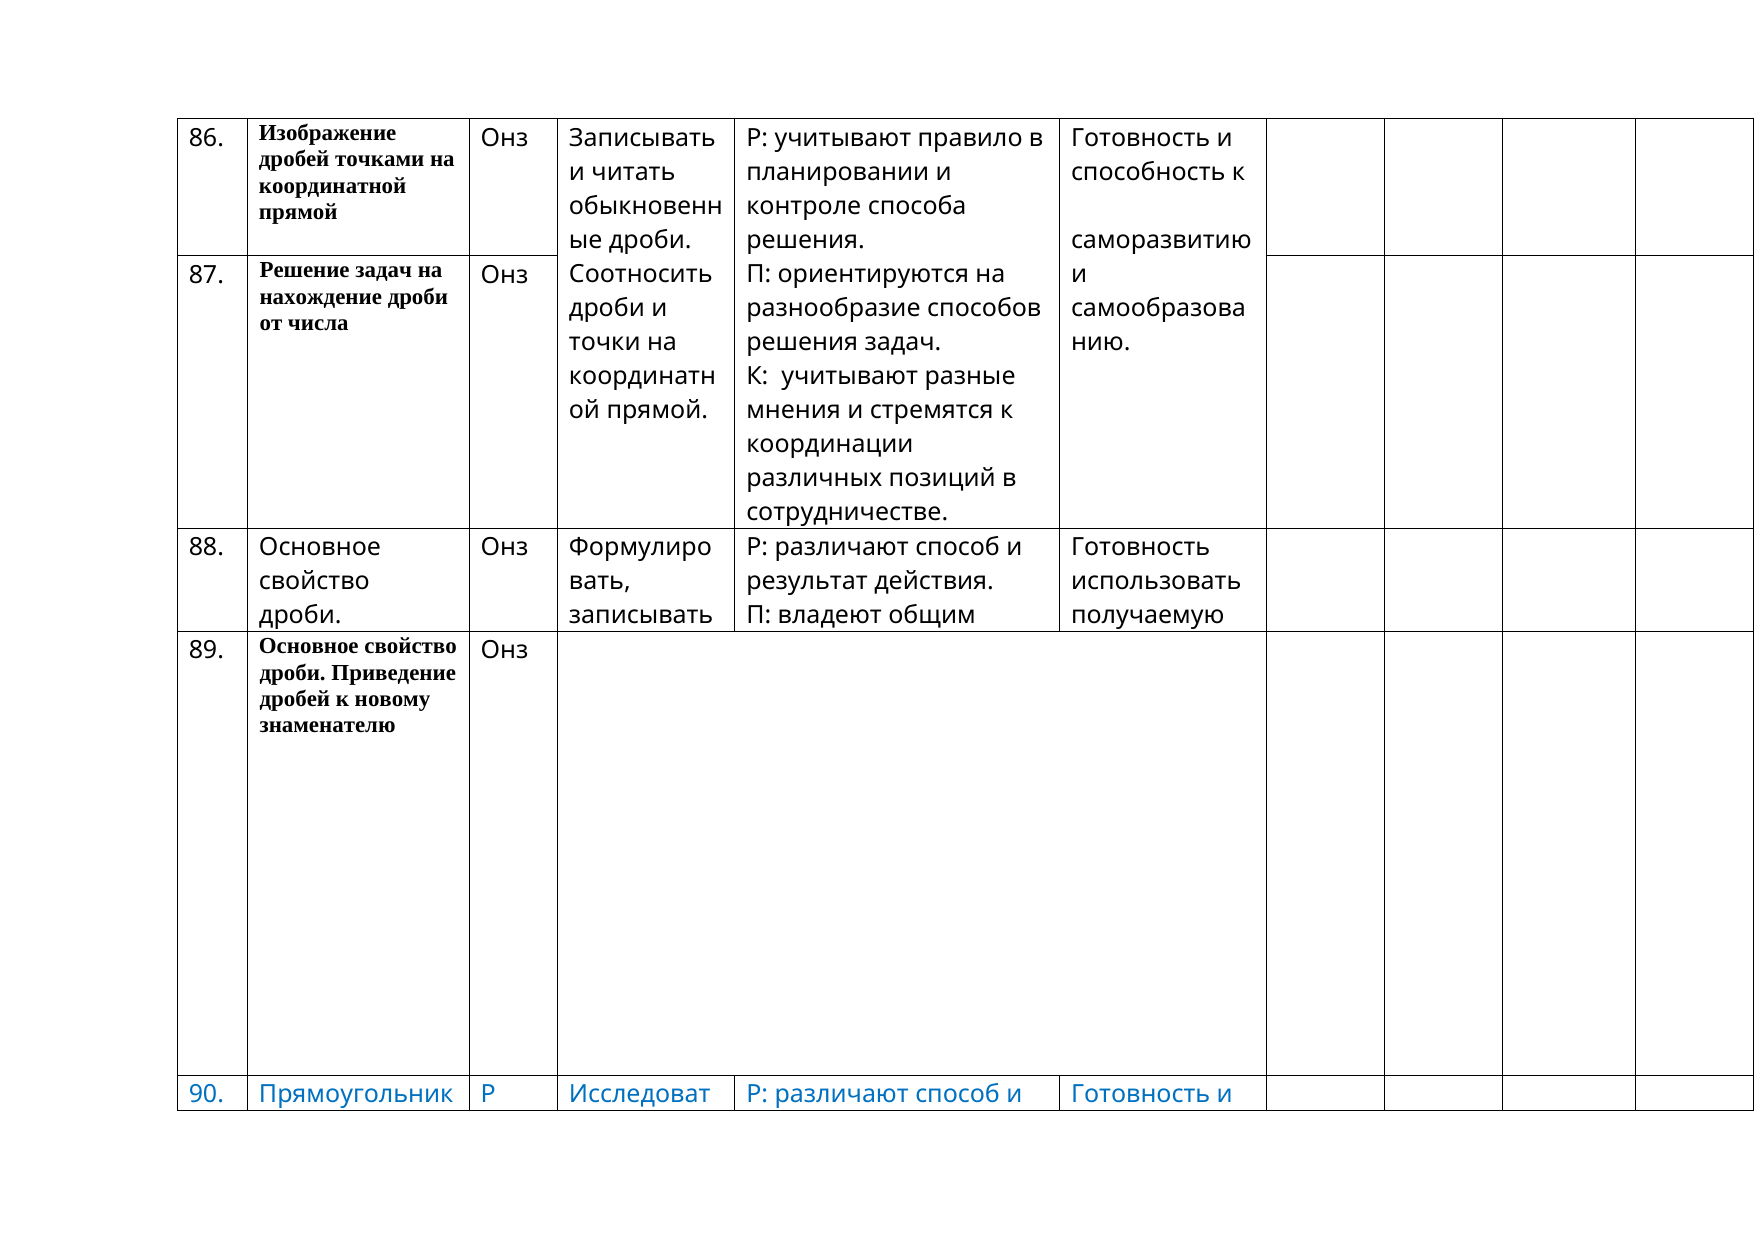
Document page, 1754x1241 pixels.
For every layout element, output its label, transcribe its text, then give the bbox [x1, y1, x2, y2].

table_cell [1385, 632, 1502, 1075]
table_cell Онз [470, 529, 557, 631]
table_cell [1636, 529, 1753, 631]
table_cell [178, 119, 247, 255]
table_cell [178, 632, 247, 1075]
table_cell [1060, 1076, 1266, 1110]
table_cell Онз [470, 119, 557, 255]
table_cell Прямоугольники. [248, 1076, 469, 1110]
table_cell [1636, 119, 1753, 255]
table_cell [558, 1076, 734, 1110]
table_cell Изображение дробей точками на координатной прямой [248, 119, 469, 255]
table_cell [1503, 632, 1635, 1075]
table_cell [178, 256, 247, 528]
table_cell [735, 1076, 1059, 1110]
table_cell Готовность и способность к саморазвитию и самообразованию. [1060, 119, 1266, 528]
table_cell Формулировать, записывать с помощью букв основное свойство обыкновенной дроби, преобразовывать дроби. [558, 529, 734, 631]
table_cell [178, 1076, 247, 1110]
table_cell [1385, 529, 1502, 631]
table_cell [1503, 529, 1635, 631]
table_cell Готовность использовать получаемую математическую подготовку в учебной деятельности и при решении практических задач, возникающих в повседневной жизни. [1060, 529, 1266, 631]
table_cell [1385, 119, 1502, 255]
table_cell Основное свойство дроби. [248, 529, 469, 631]
table_cell [1636, 1076, 1753, 1110]
table_cell [1636, 632, 1753, 1075]
table_cell Онз [470, 632, 557, 1075]
table_cell [1267, 632, 1384, 1075]
table_cell [1267, 119, 1384, 255]
table_cell [1267, 256, 1384, 528]
table_cell Записывать и читать обыкновенные дроби. Соотносить дроби и точки на координатной прямой. [558, 119, 734, 528]
table_cell [1267, 1076, 1384, 1110]
table_cell Решение задач на нахождение дроби от числа [248, 256, 469, 528]
table_cell [1636, 256, 1753, 528]
table_cell Р: учитывают правило в планировании и контроле способа решения. П: ориентируются на разнообразие способов решения задач. К: учитывают разные мнения и стремятся к координации различных позиций в сотрудничестве. [735, 119, 1059, 528]
table_cell [1385, 1076, 1502, 1110]
table_cell Онз [470, 256, 557, 528]
table_cell [178, 529, 247, 631]
table_cell [1503, 256, 1635, 528]
table_cell [1267, 529, 1384, 631]
table_cell [1503, 119, 1635, 255]
table_cell [1503, 1076, 1635, 1110]
table_cell Основное свойство дроби. Приведение дробей к новому знаменателю [248, 632, 469, 1075]
table_cell [1385, 256, 1502, 528]
table_cell Р [470, 1076, 557, 1110]
